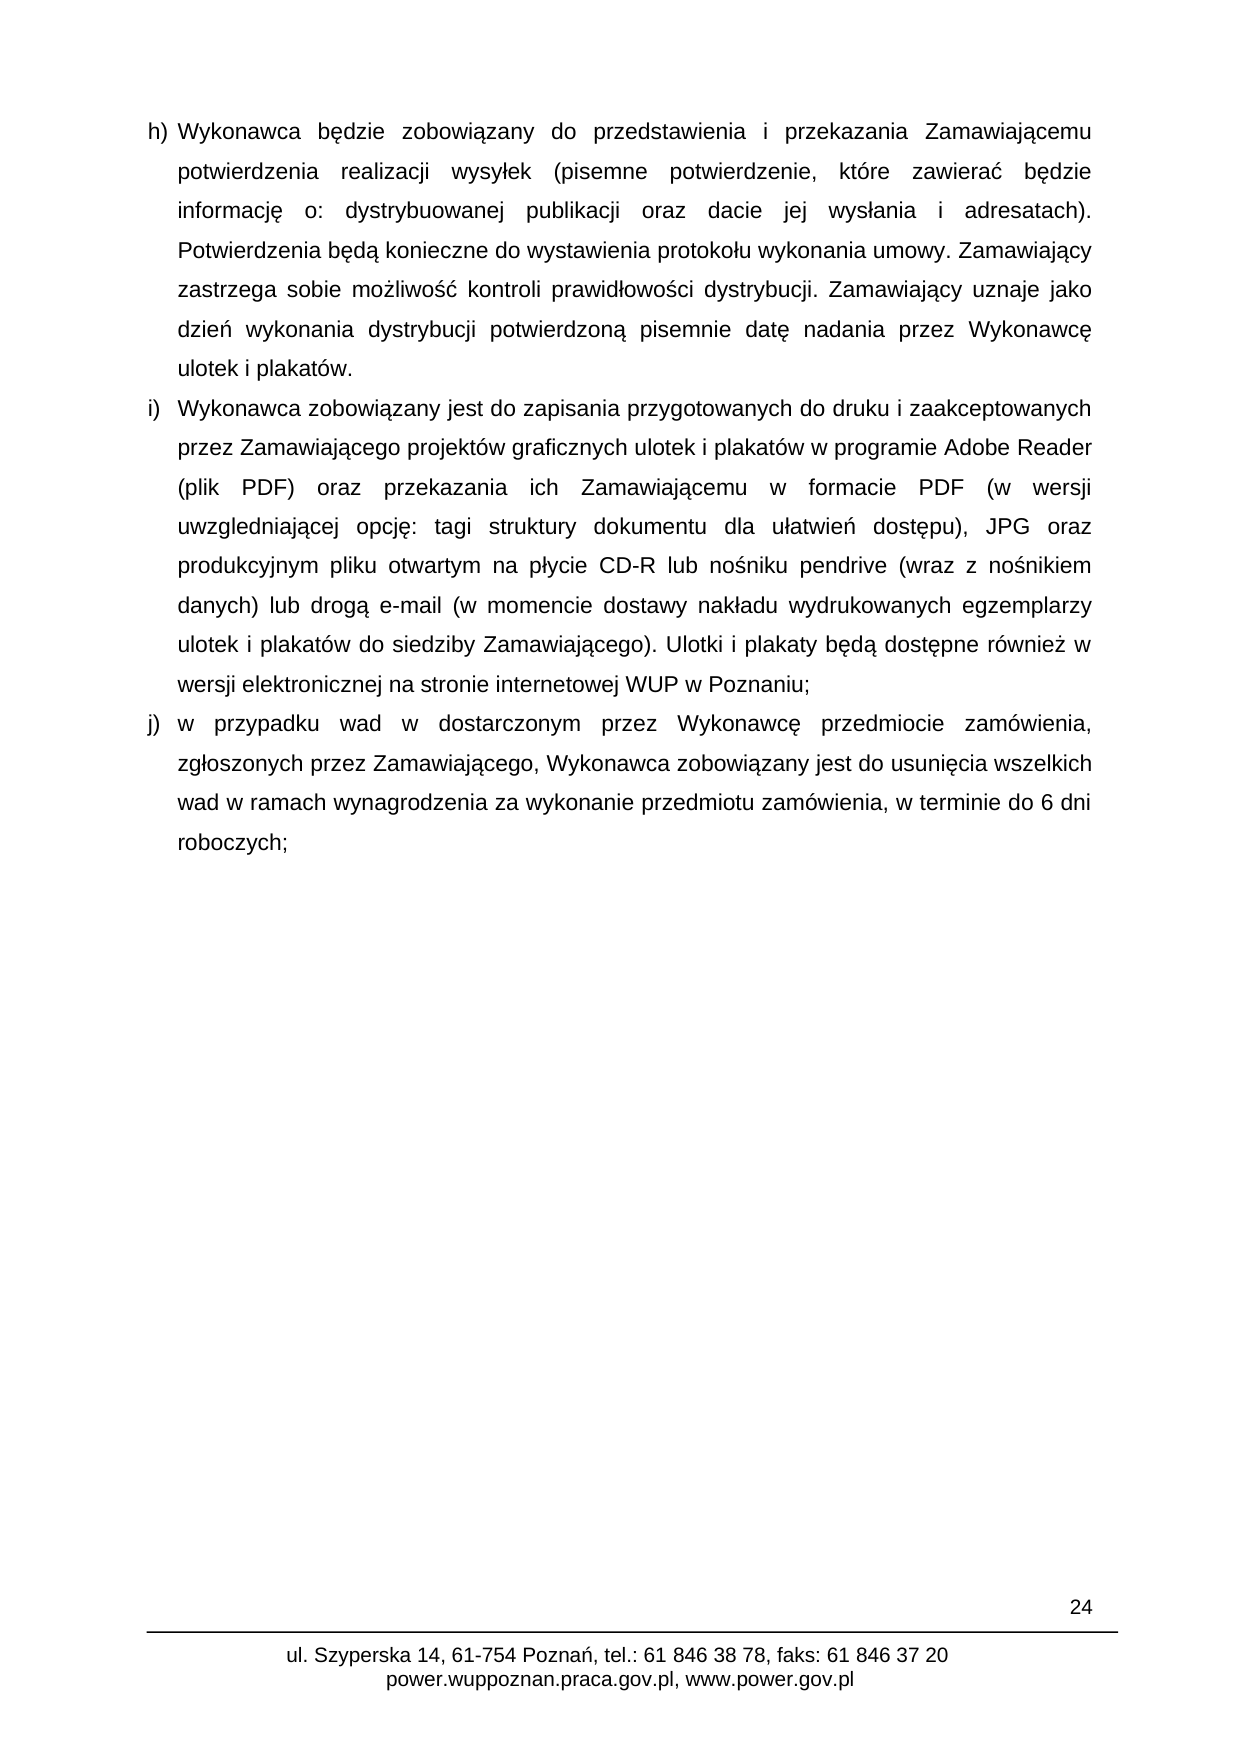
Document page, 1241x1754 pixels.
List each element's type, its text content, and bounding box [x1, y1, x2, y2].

list Wykonawca zobowiązany jest do zapisania przygotowanych do druku i zaakceptowanych przez Zamawiającego projektów graficznych ulotek i plakatów w programie Adobe Reader (plik PDF) oraz przekazania ich Zamawiającemu w formacie PDF (w wersji uwzgledniającej opcję: tagi struktury dokumentu dla ułatwień dostępu), JPG oraz produkcyjnym pliku otwartym na płycie CD-R lub nośniku pendrive (wraz z nośnikiem danych) lub drogą e-mail (w momencie dostawy nakładu wydrukowanych egzemplarzy ulotek i plakatów do siedziby Zamawiającego). Ulotki i plakaty będą dostępne również w wersji elektronicznej na stronie internetowej WUP w Poznaniu; [148, 394, 1092, 697]
list Wykonawca będzie zobowiązany do przedstawienia i przekazania Zamawiającemu potwierdzenia realizacji wysyłek (pisemne potwierdzenie, które zawierać będzie informację o: dystrybuowanej publikacji oraz dacie jej wysłania i adresatach). Potwierdzenia będą konieczne do wystawienia protokołu wykonania umowy. Zamawiający zastrzega sobie możliwość kontroli prawidłowości dystrybucji. Zamawiający uznaje jako dzień wykonania dystrybucji potwierdzoną pisemnie datę nadania przez Wykonawcę ulotek i plakatów. [148, 118, 1092, 381]
list w przypadku wad w dostarczonym przez Wykonawcę przedmiocie zamówienia, zgłoszonych przez Zamawiającego, Wykonawca zobowiązany jest do usunięcia wszelkich wad w ramach wynagrodzenia za wykonanie przedmiotu zamówienia, w terminie do 6 dni roboczych; [148, 710, 1092, 855]
